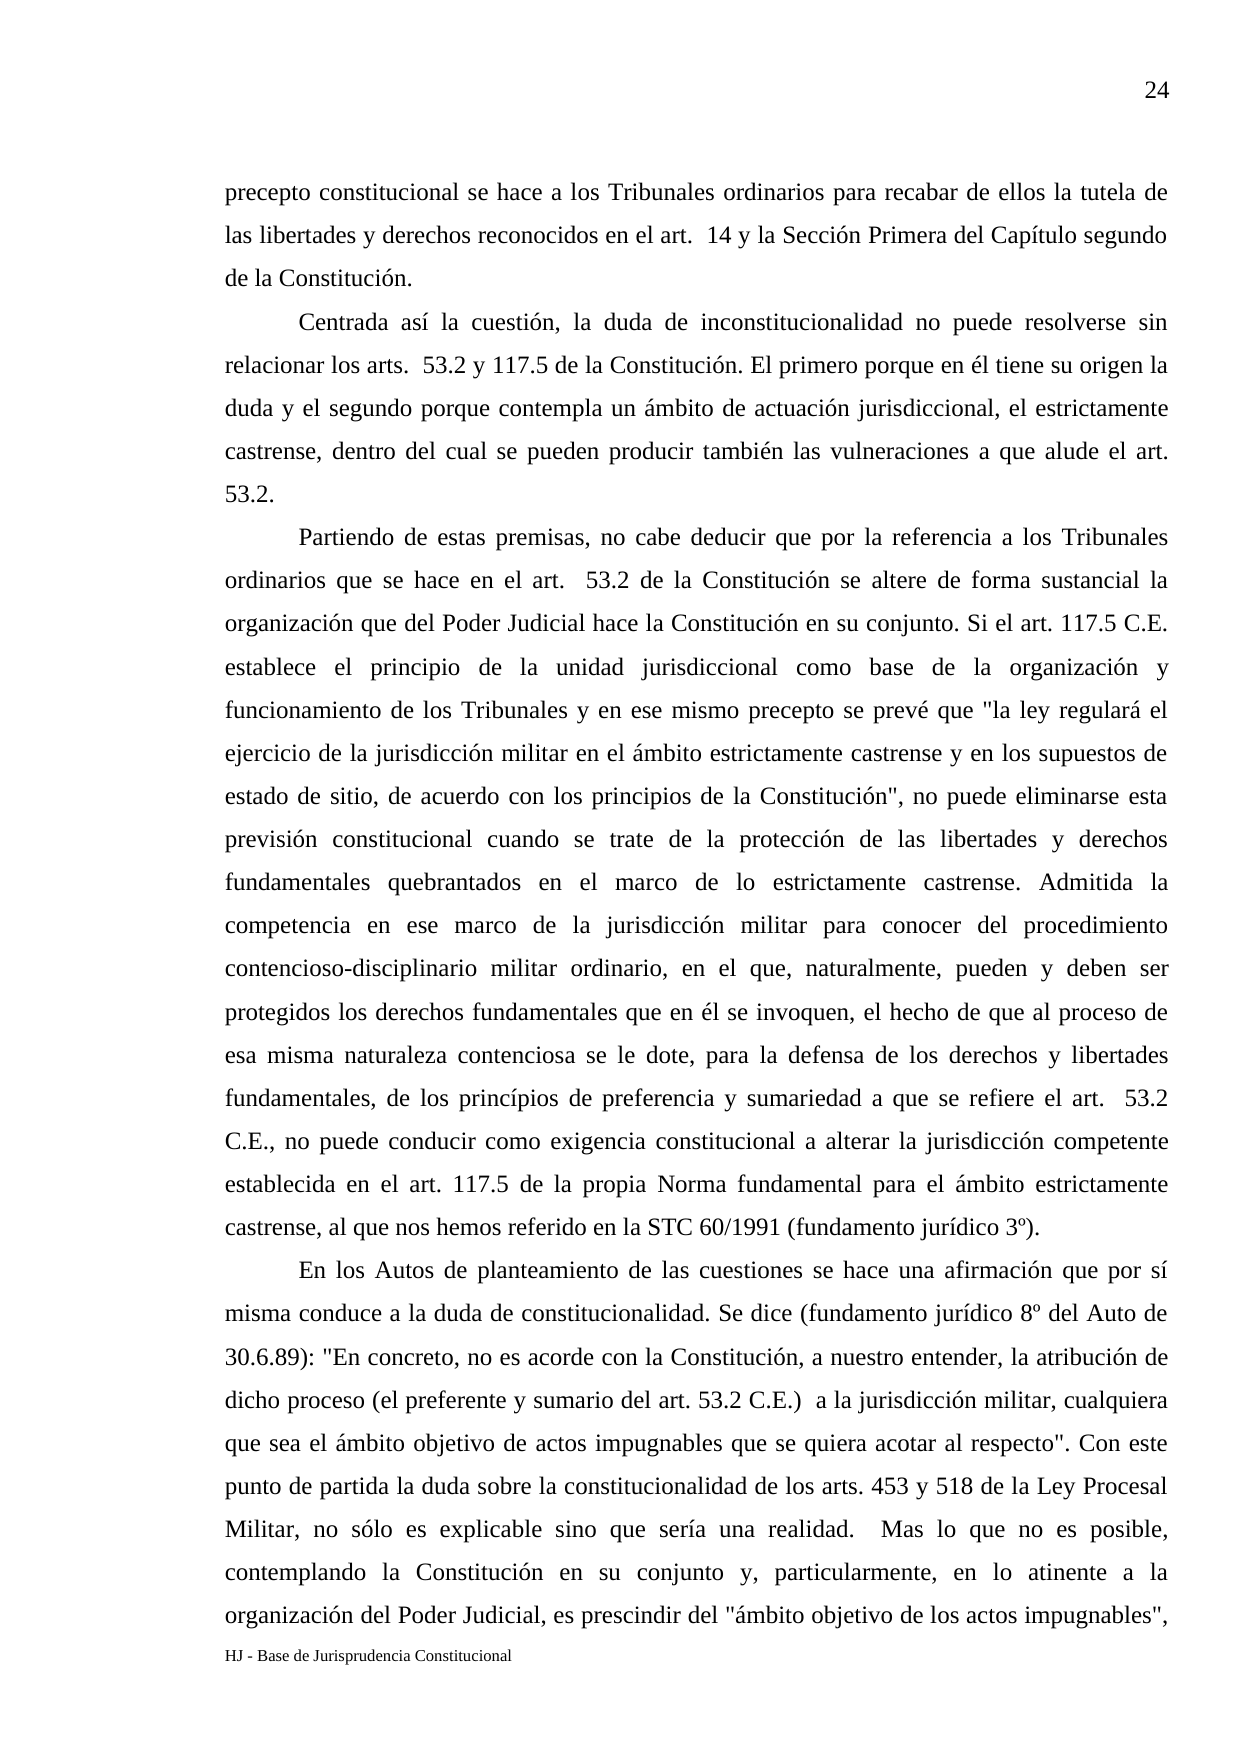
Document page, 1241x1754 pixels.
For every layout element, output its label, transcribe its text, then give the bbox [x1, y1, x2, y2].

text Centrada así la cuestión, la duda de inconstitucionalidad no puede resolverse sin relacionar los arts. 53.2 y 117.5 de la Constitución. El primero porque en él tiene su origen la duda y el segundo porque contempla un ámbito de actuación jurisdiccional, el estrictamente castrense, dentro del cual se pueden producir también las vulneraciones a que alude el art. 53.2. [224, 307, 1169, 508]
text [224, 1255, 1169, 1629]
text Partiendo de estas premisas, no cabe deducir que por la referencia a los Tribunales ordinarios que se hace en el art. 53.2 de la Constitución se altere de forma sustancial la organización que del Poder Judicial hace la Constitución en su conjunto. Si el art. 117.5 C.E. establece el principio de la unidad jurisdiccional como base de la organización y funcionamiento de los Tribunales y en ese mismo precepto se prevé que "la ley regulará el ejercicio de la jurisdicción militar en el ámbito estrictamente castrense y en los supuestos de estado de sitio, de acuerdo con los principios de la Constitución", no puede eliminarse esta previsión constitucional cuando se trate de la protección de las libertades y derechos fundamentales quebrantados en el marco de lo estrictamente castrense. Admitida la competencia en ese marco de la jurisdicción militar para conocer del procedimiento contencioso-disciplinario militar ordinario, en el que, naturalmente, pueden y deben ser protegidos los derechos fundamentales que en él se invoquen, el hecho de que al proceso de esa misma naturaleza contenciosa se le dote, para la defensa de los derechos y libertades fundamentales, de los princípios de preferencia y sumariedad a que se refiere el art. 53.2 C.E., no puede conducir como exigencia constitucional a alterar la jurisdicción competente establecida en el art. 117.5 de la propia Norma fundamental para el ámbito estrictamente castrense, al que nos hemos referido en la STC 60/1991 (fundamento jurídico 3º). [224, 522, 1169, 1241]
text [224, 177, 1169, 292]
